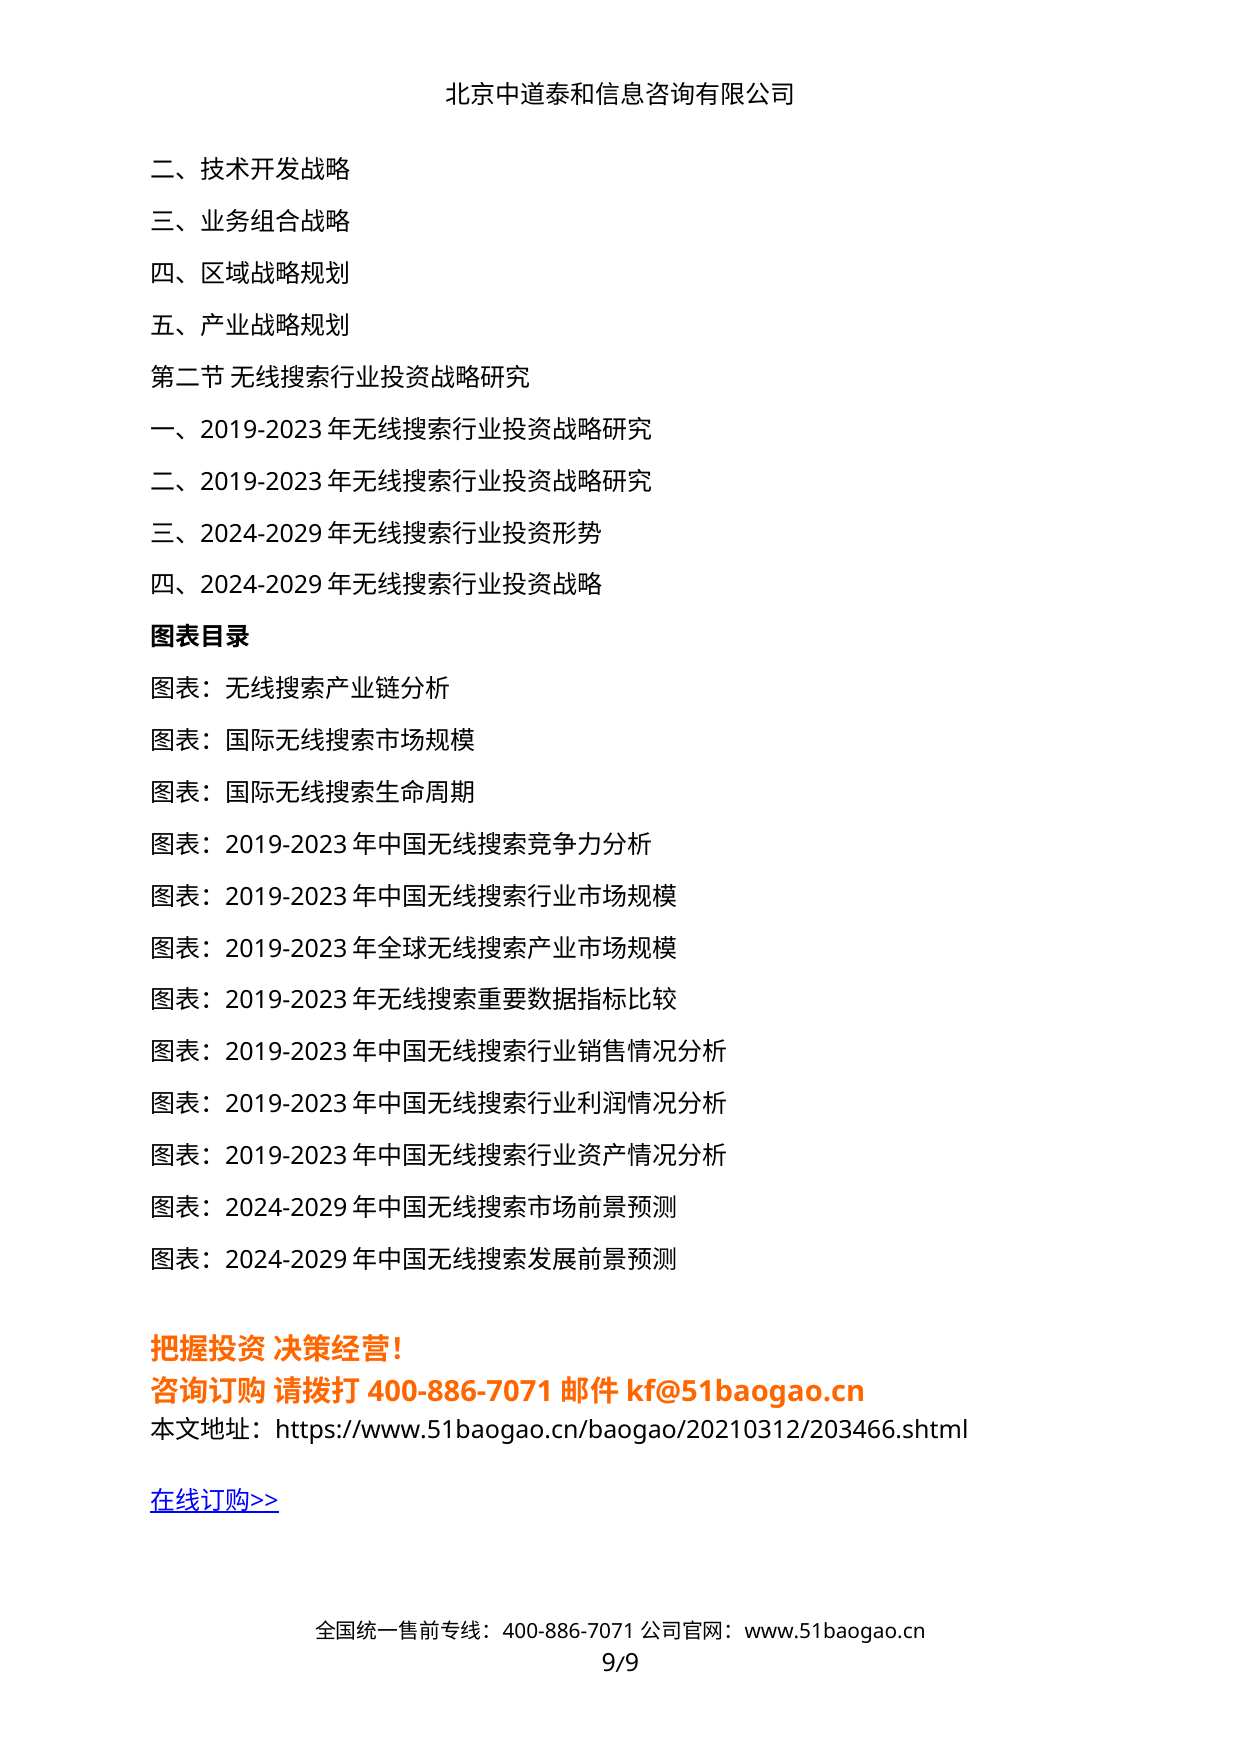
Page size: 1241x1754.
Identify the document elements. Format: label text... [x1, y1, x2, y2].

text 一、2019-2023年无线搜索行业投资战略研究 [150, 409, 1090, 446]
text 四、区域战略规划 [150, 254, 1090, 290]
text 图表：2019-2023年无线搜索重要数据指标比较 [150, 980, 1090, 1016]
text 图表：2024-2029年中国无线搜索市场前景预测 [150, 1187, 1090, 1224]
text 三、业务组合战略 [150, 202, 1090, 238]
text 二、技术开发战略 [150, 150, 1090, 186]
text 第二节 无线搜索行业投资战略研究 [150, 357, 1090, 394]
text 图表：2019-2023年中国无线搜索行业资产情况分析 [150, 1136, 1090, 1172]
text 四、2024-2029年无线搜索行业投资战略 [150, 565, 1090, 601]
text 图表：2024-2029年中国无线搜索发展前景预测 [150, 1239, 1090, 1276]
text 把握投资 决策经营！咨询订购 请拨打 400-886-7071 邮件 kf@51baogao.cn本文地址：https://www.51baogao.cn/baogao/20210312/203466.shtml [150, 1291, 1090, 1446]
text 二、2019-2023年无线搜索行业投资战略研究 [150, 461, 1090, 497]
text 三、2024-2029年无线搜索行业投资形势 [150, 513, 1090, 549]
text 图表：2019-2023年中国无线搜索行业销售情况分析 [150, 1032, 1090, 1068]
text 图表：2019-2023年中国无线搜索行业利润情况分析 [150, 1084, 1090, 1120]
text 图表：无线搜索产业链分析 [150, 669, 1090, 705]
text 在线订购>> [150, 1446, 1090, 1517]
text 图表：国际无线搜索生命周期 [150, 772, 1090, 809]
text 图表：2019-2023年中国无线搜索竞争力分析 [150, 824, 1090, 861]
text 图表：2019-2023年中国无线搜索行业市场规模 [150, 876, 1090, 912]
text 图表目录 [150, 617, 1090, 653]
text 五、产业战略规划 [150, 306, 1090, 342]
text 图表：2019-2023年全球无线搜索产业市场规模 [150, 928, 1090, 964]
text 图表：国际无线搜索市场规模 [150, 721, 1090, 757]
